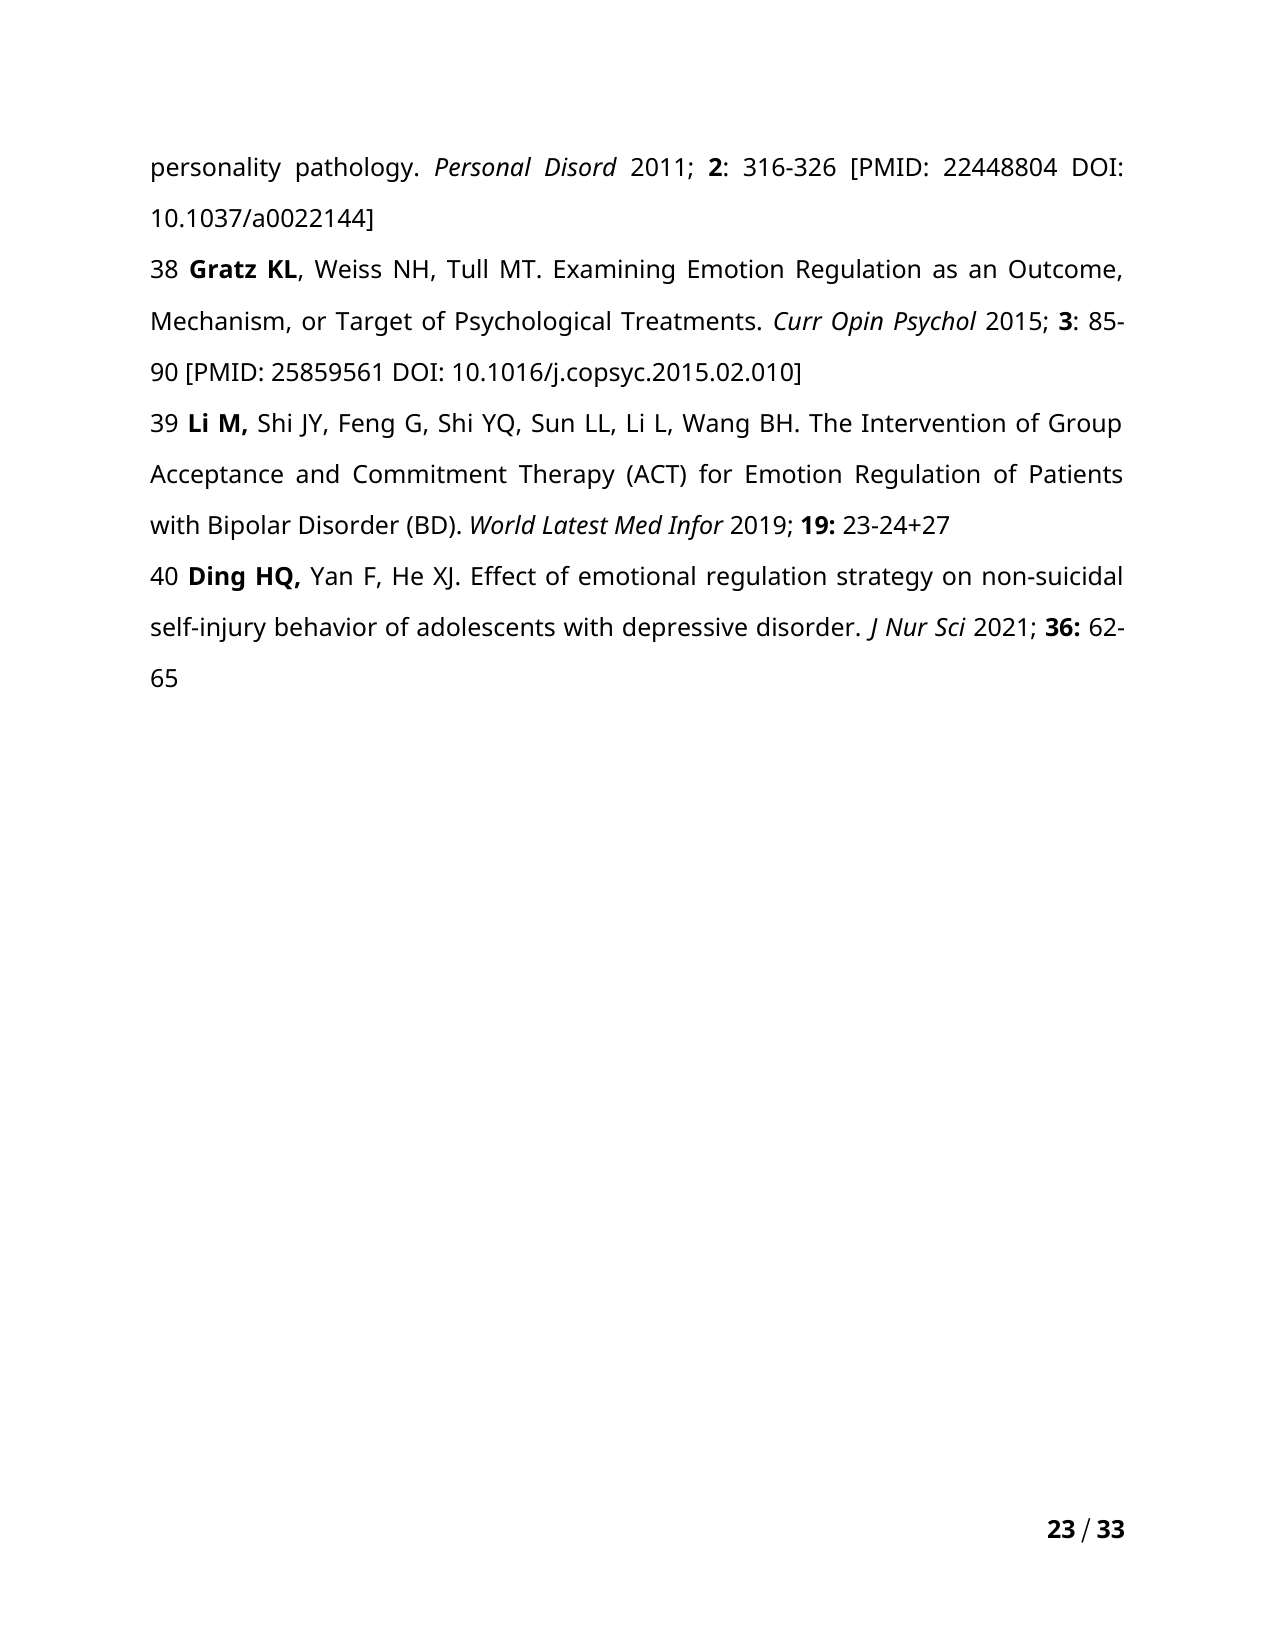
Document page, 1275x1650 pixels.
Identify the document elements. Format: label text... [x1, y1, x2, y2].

text 40 Ding HQ, Yan F, He XJ. Effect of emotional regulation strategy on non-suicidal self-injury behavior of adolescents with depressive disorder. J Nur Sci 2021; 36: 62-65 [150, 558, 1125, 694]
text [150, 150, 1125, 235]
text 38 Gratz KL, Weiss NH, Tull MT. Examining Emotion Regulation as an Outcome, Mechanism, or Target of Psychological Treatments. Curr Opin Psychol 2015; 3: 85-90 [PMID: 25859561 DOI: 10.1016/j.copsyc.2015.02.010] [150, 252, 1125, 388]
text 39 Li M, Shi JY, Feng G, Shi YQ, Sun LL, Li L, Wang BH. The Intervention of Group Acceptance and Commitment Therapy (ACT) for Emotion Regulation of Patients with Bipolar Disorder (BD). World Latest Med Infor 2019; 19: 23-24+27 [150, 405, 1125, 541]
